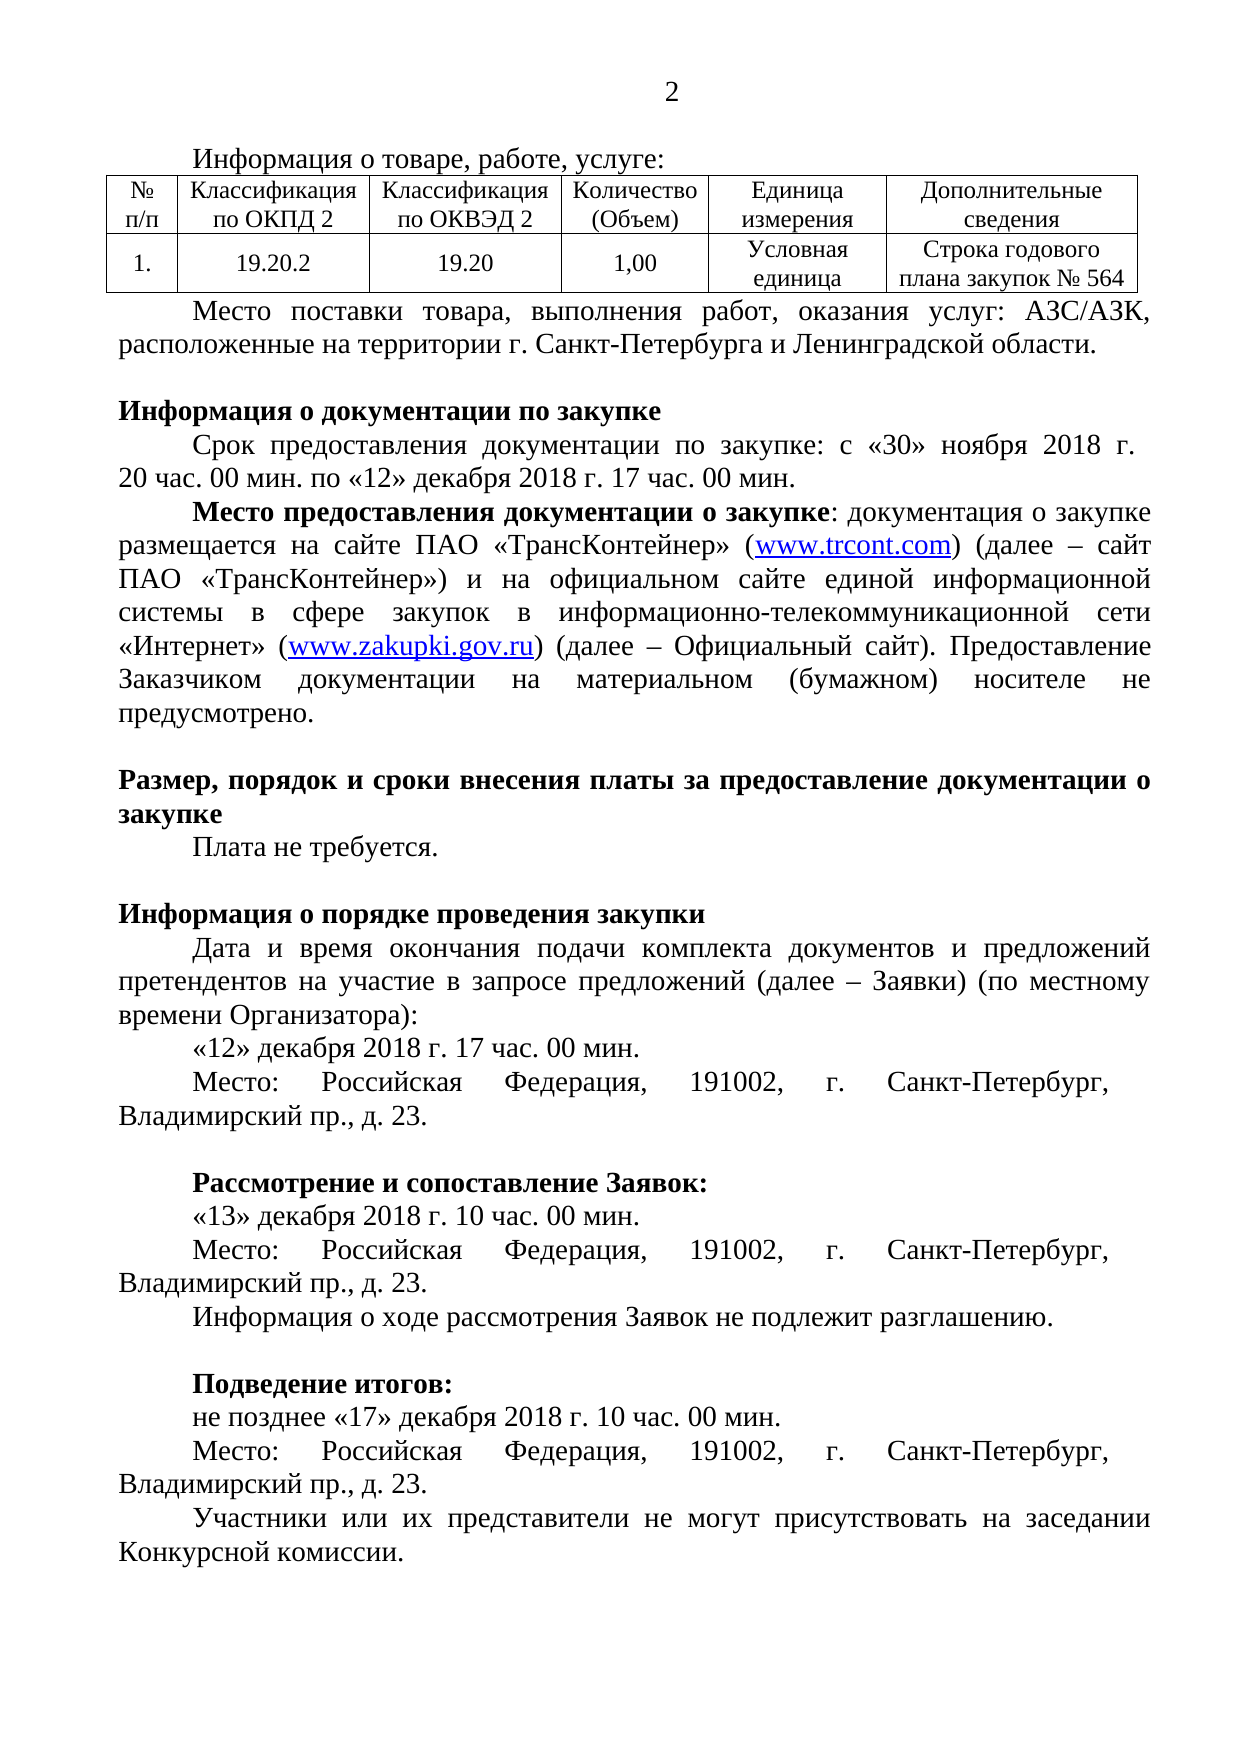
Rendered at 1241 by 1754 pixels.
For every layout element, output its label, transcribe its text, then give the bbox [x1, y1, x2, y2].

text Место: Российская Федерация, 191002, г. Санкт-Петербург, Владимирский пр., д. 23. [118, 1232, 1152, 1299]
text не позднее «17» декабря 2018 г. 10 час. 00 мин. [118, 1399, 1152, 1433]
table_header Классификация по ОКВЭД 2 [370, 176, 561, 233]
text Подведение итогов: [118, 1366, 1152, 1399]
text Информация о порядке проведения закупки [118, 896, 1152, 930]
text Информация о ходе рассмотрения Заявок не подлежит разглашению. [118, 1299, 1152, 1332]
table_header Единица измерения [709, 176, 886, 233]
text Место поставки товара, выполнения работ, оказания услуг: АЗС/АЗК, расположенные на территории г. Санкт-Петербурга и Ленинградской области. [118, 293, 1152, 360]
text Место предоставления документации о закупке: документация о закупке размещается на сайте ПАО «ТрансКонтейнер» (www.trcont.com) (далее – сайт ПАО «ТрансКонтейнер») и на официальном сайте единой информационной системы в сфере закупок в информационно-телекоммуникационной сети «Интернет» (www.zakupki.gov.ru) (далее – Официальный сайт). Предоставление Заказчиком документации на материальном (бумажном) носителе не предусмотрено. [118, 494, 1152, 729]
table_header № п/п [107, 176, 177, 233]
table_cell Строка годового плана закупок № 564 [887, 234, 1137, 292]
text Плата не требуется. [118, 829, 1152, 863]
table_cell 1,00 [562, 234, 708, 292]
text «13» декабря 2018 г. 10 час. 00 мин. [118, 1198, 1152, 1232]
text Срок предоставления документации по закупке: с «30» ноября 2018 г. 20 час. 00 мин. по «12» декабря 2018 г. 17 час. 00 мин. [118, 427, 1152, 494]
text Рассмотрение и сопоставление Заявок: [118, 1165, 1152, 1198]
text Информация о товаре, работе, услуге: [118, 141, 1152, 174]
text Участники или их представители не могут присутствовать на заседании Конкурсной комиссии. [118, 1500, 1152, 1567]
table_cell Условная единица [709, 234, 886, 292]
text Размер, порядок и сроки внесения платы за предоставление документации о закупке [118, 762, 1152, 829]
text Дата и время окончания подачи комплекта документов и предложений претендентов на участие в запросе предложений (далее – Заявки) (по местному времени Организатора): [118, 930, 1152, 1031]
table_cell 19.20.2 [178, 234, 369, 292]
text «12» декабря 2018 г. 17 час. 00 мин. [118, 1031, 1152, 1064]
table_header Дополнительные сведения [887, 176, 1137, 233]
text Место: Российская Федерация, 191002, г. Санкт-Петербург, Владимирский пр., д. 23. [118, 1433, 1152, 1500]
table_header Классификация по ОКПД 2 [178, 176, 369, 233]
text Место: Российская Федерация, 191002, г. Санкт-Петербург, Владимирский пр., д. 23. [118, 1064, 1152, 1131]
table_cell 1. [107, 234, 177, 292]
table_header Количество (Объем) [562, 176, 708, 233]
text Информация о документации по закупке [118, 393, 1152, 427]
table_cell 19.20 [370, 234, 561, 292]
